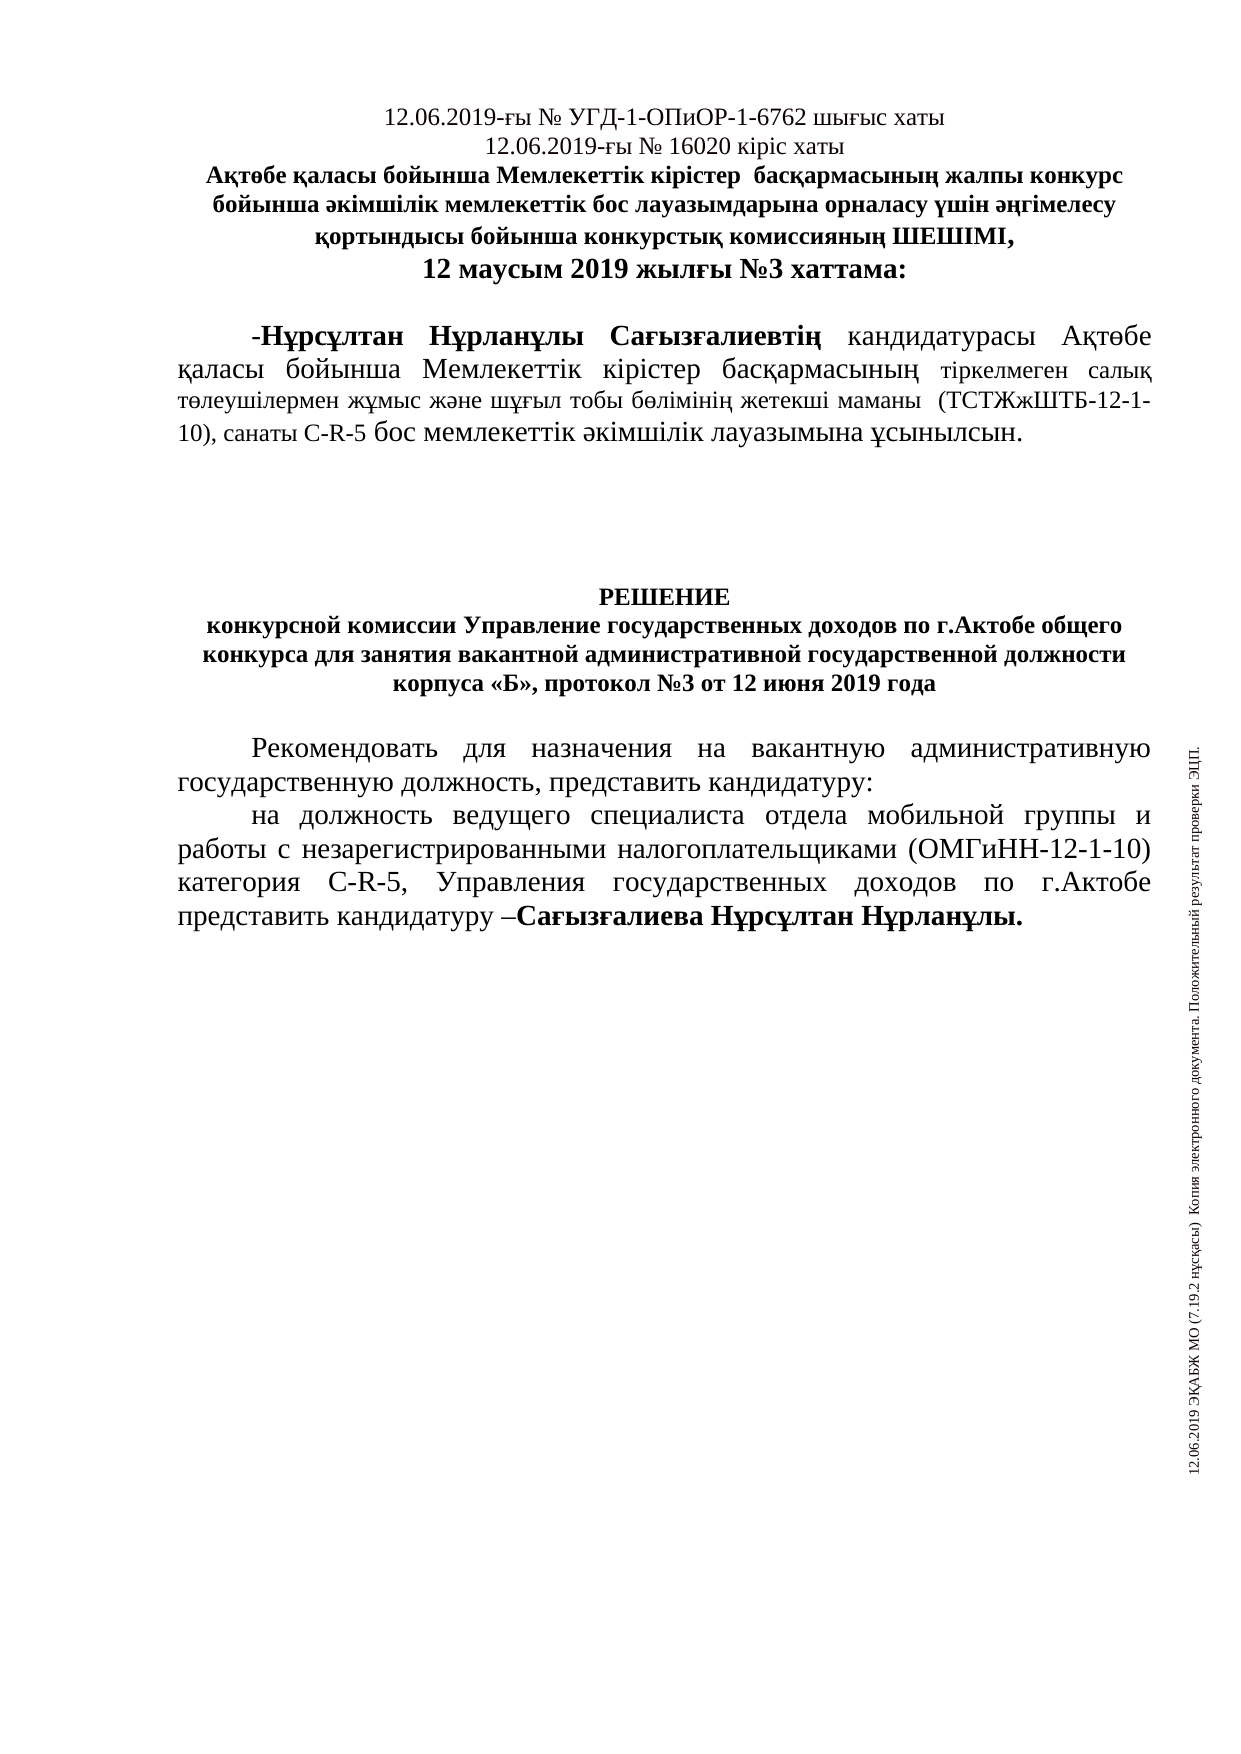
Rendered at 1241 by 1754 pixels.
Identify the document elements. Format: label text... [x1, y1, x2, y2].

text РЕШЕНИЕ [177, 582, 1152, 610]
text Рекомендовать для назначения на вакантную административную государственную должность, представить кандидатуру: [177, 730, 1152, 797]
text -Нұрсұлтан Нұрланұлы Сағызғалиевтің кандидатурасы Ақтөбе қаласы бойынша Мемлекеттік кірістер басқармасының тіркелмеген салық төлеушілермен жұмыс және шұғыл тобы бөлімінің жетекші маманы (ТСТЖжШТБ-12-1-10), санаты C-R-5 бос мемлекеттік әкімшілік лауазымына ұсынылсын. [177, 318, 1152, 447]
text конкурсной комиссии Управление государственных доходов по г.Актобе общего конкурса для занятия вакантной административной государственной должности корпуса «Б», протокол №3 от 12 июня 2019 года [177, 610, 1152, 697]
text на должность ведущего специалиста отдела мобильной группы и работы с незарегистрированными налогоплательщиками (ОМГиНН-12-1-10) категория С-R-5, Управления государственных доходов по г.Актобе представить кандидатуру –Сағызғалиева Нұрсұлтан Нұрланұлы. [177, 797, 1152, 931]
text Ақтөбе қаласы бойынша Мемлекеттік кірістер басқармасының жалпы конкурс бойынша әкімшілік мемлекеттік бос лауазымдарына орналасу үшін әңгімелесу қортындысы бойынша конкурстық комиссияның ШЕШІМІ, [177, 160, 1152, 251]
table_header 12.06.2019-ғы № УГД-1-ОПиОР-1-6762 шығыс хаты 12.06.2019-ғы № 16020 кіріс хаты [166, 103, 1163, 160]
text 12 маусым 2019 жылғы №3 хаттама: [177, 251, 1152, 284]
